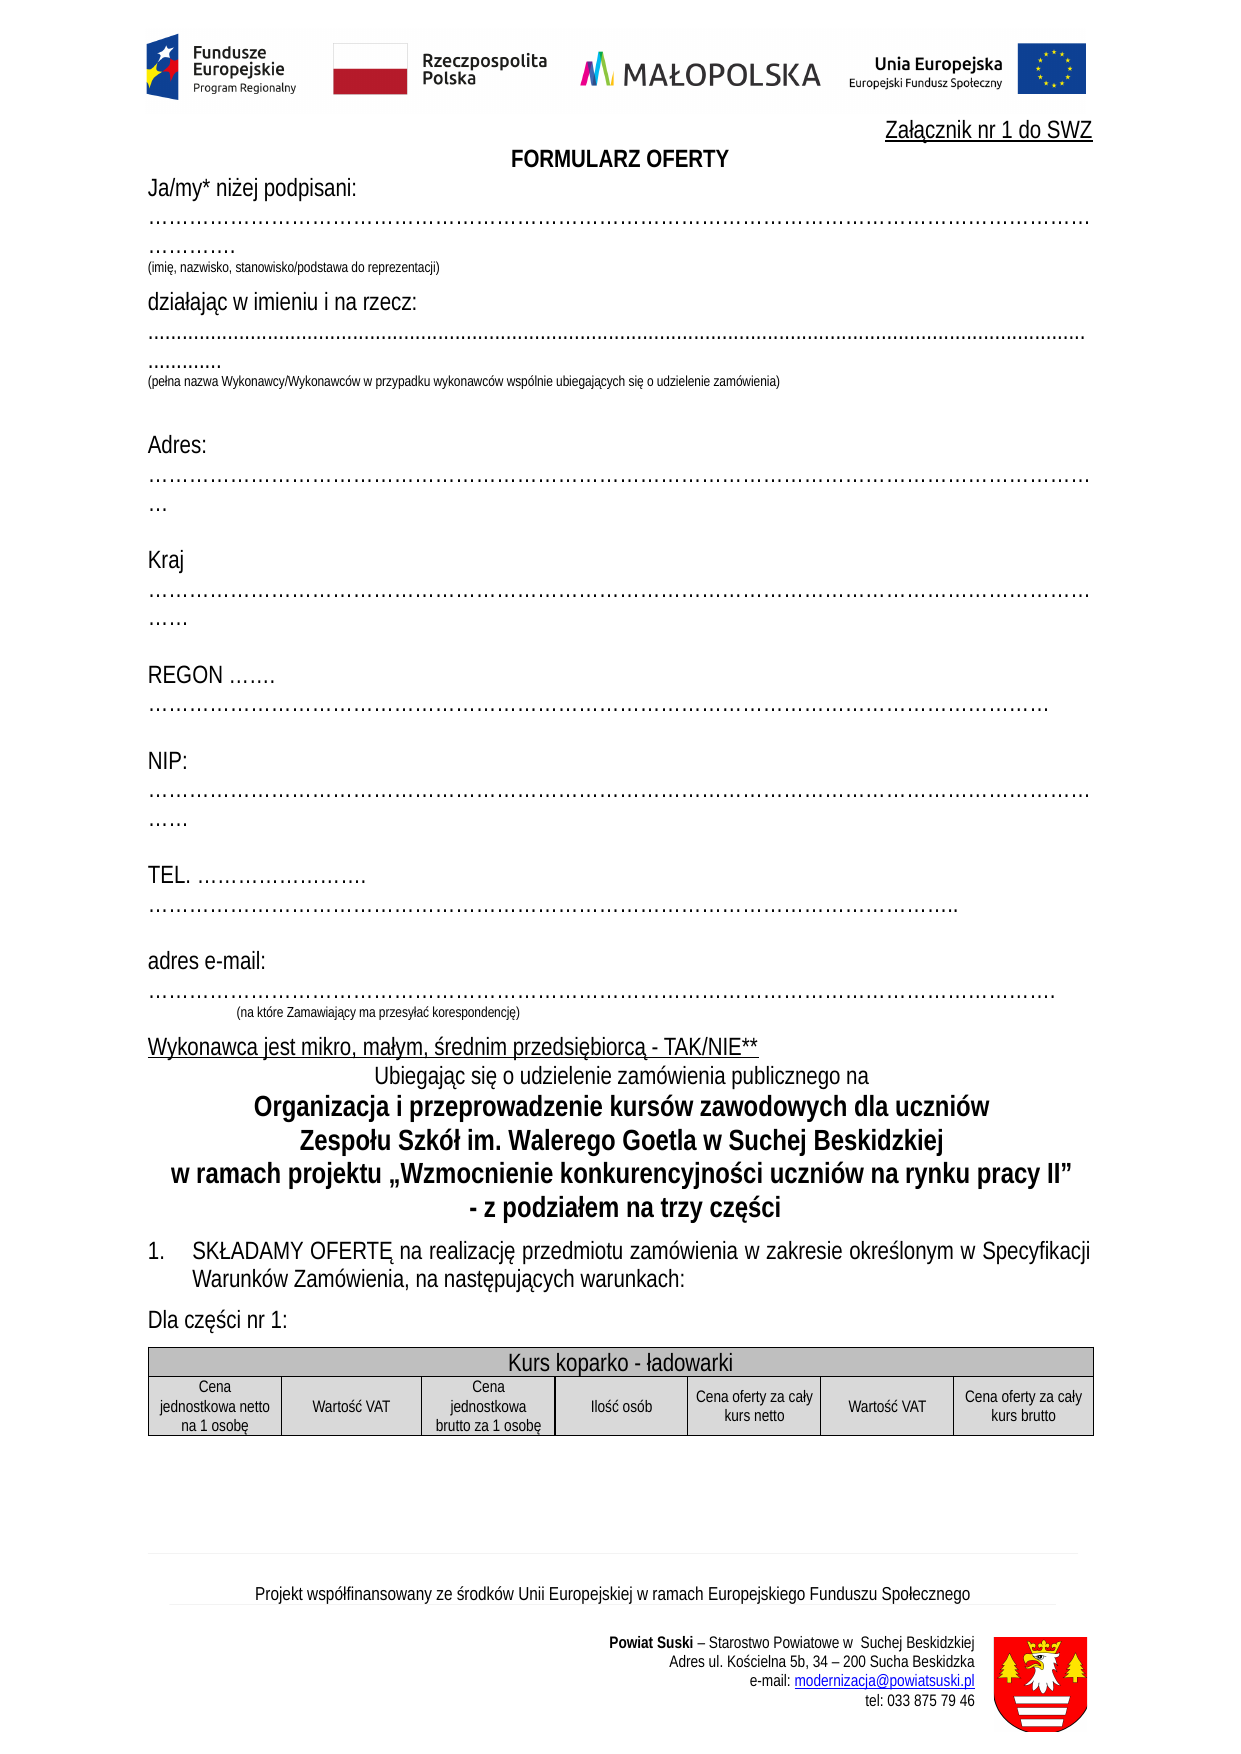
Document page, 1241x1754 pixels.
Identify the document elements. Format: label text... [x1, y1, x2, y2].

table_header Kurs koparko - ładowarki [149, 1348, 1093, 1376]
text Ubiegając się o udzielenie zamówienia publicznego na [158, 1061, 1086, 1089]
table_cell Wartość VAT [821, 1377, 953, 1435]
table_cell Cena oferty za cały kurs brutto [954, 1377, 1093, 1435]
text Wykonawca jest mikro, małym, średnim przedsiębiorcą - TAK/NIE** [148, 1032, 1092, 1061]
text (na które Zamawiający ma przesyłać korespondencję) [148, 1003, 1092, 1032]
text FORMULARZ OFERTY [148, 144, 1092, 173]
text Adres: …………………………………………………………………………………………………………………………… [148, 431, 1092, 516]
text REGON …….…………………………………………………………………………………………………………………… [148, 660, 1092, 717]
text (imię, nazwisko, stanowisko/podstawa do reprezentacji) [148, 259, 1092, 287]
table_cell Cena jednostkowa netto na 1 osobę [149, 1377, 281, 1435]
text działając w imieniu i na rzecz: [148, 287, 1092, 316]
text adres e-mail:……………………………………………………………………………………………………………………. [148, 946, 1092, 1003]
text ……………………………………………………………………………………………………………………………………. [148, 201, 1092, 259]
table_cell Wartość VAT [282, 1377, 421, 1435]
table_cell Ilość osób [556, 1377, 687, 1435]
text (pełna nazwa Wykonawcy/Wykonawców w przypadku wykonawców wspólnie ubiegających się o udzielenie zamówienia) [148, 373, 1092, 402]
text Ja/my* niżej podpisani: [148, 173, 1092, 201]
text NIP: ……………………………………………………………………………………………………………………………… [148, 746, 1092, 832]
picture [993, 1637, 1087, 1731]
text Organizacja i przeprowadzenie kursów zawodowych dla uczniów Zespołu Szkół im. Walerego Goetla w Suchej Beskidzkiej w ramach projektu „Wzmocnienie konkurencyjności uczniów na rynku pracy II” - z podziałem na trzy części [158, 1089, 1086, 1223]
text Kraj ……………………………………………………………………………………………………………………………… [148, 545, 1092, 631]
table_cell Cena jednostkowa brutto za 1 osobę [422, 1377, 554, 1435]
text TEL. …………………….……………………………………………………………………………………………………….. [148, 860, 1092, 917]
text Załącznik nr 1 do SWZ [148, 115, 1092, 144]
text Dla części nr 1: [148, 1305, 1092, 1334]
text .................................................................................................................................................................................. [148, 316, 1092, 373]
list SKŁADAMY OFERTĘ na realizację przedmiotu zamówienia w zakresie określonym w Specyfikacji Warunków Zamówienia, na następujących warunkach: [148, 1236, 1092, 1293]
table_cell Cena oferty za cały kurs netto [688, 1377, 820, 1435]
picture [145, 28, 1085, 114]
